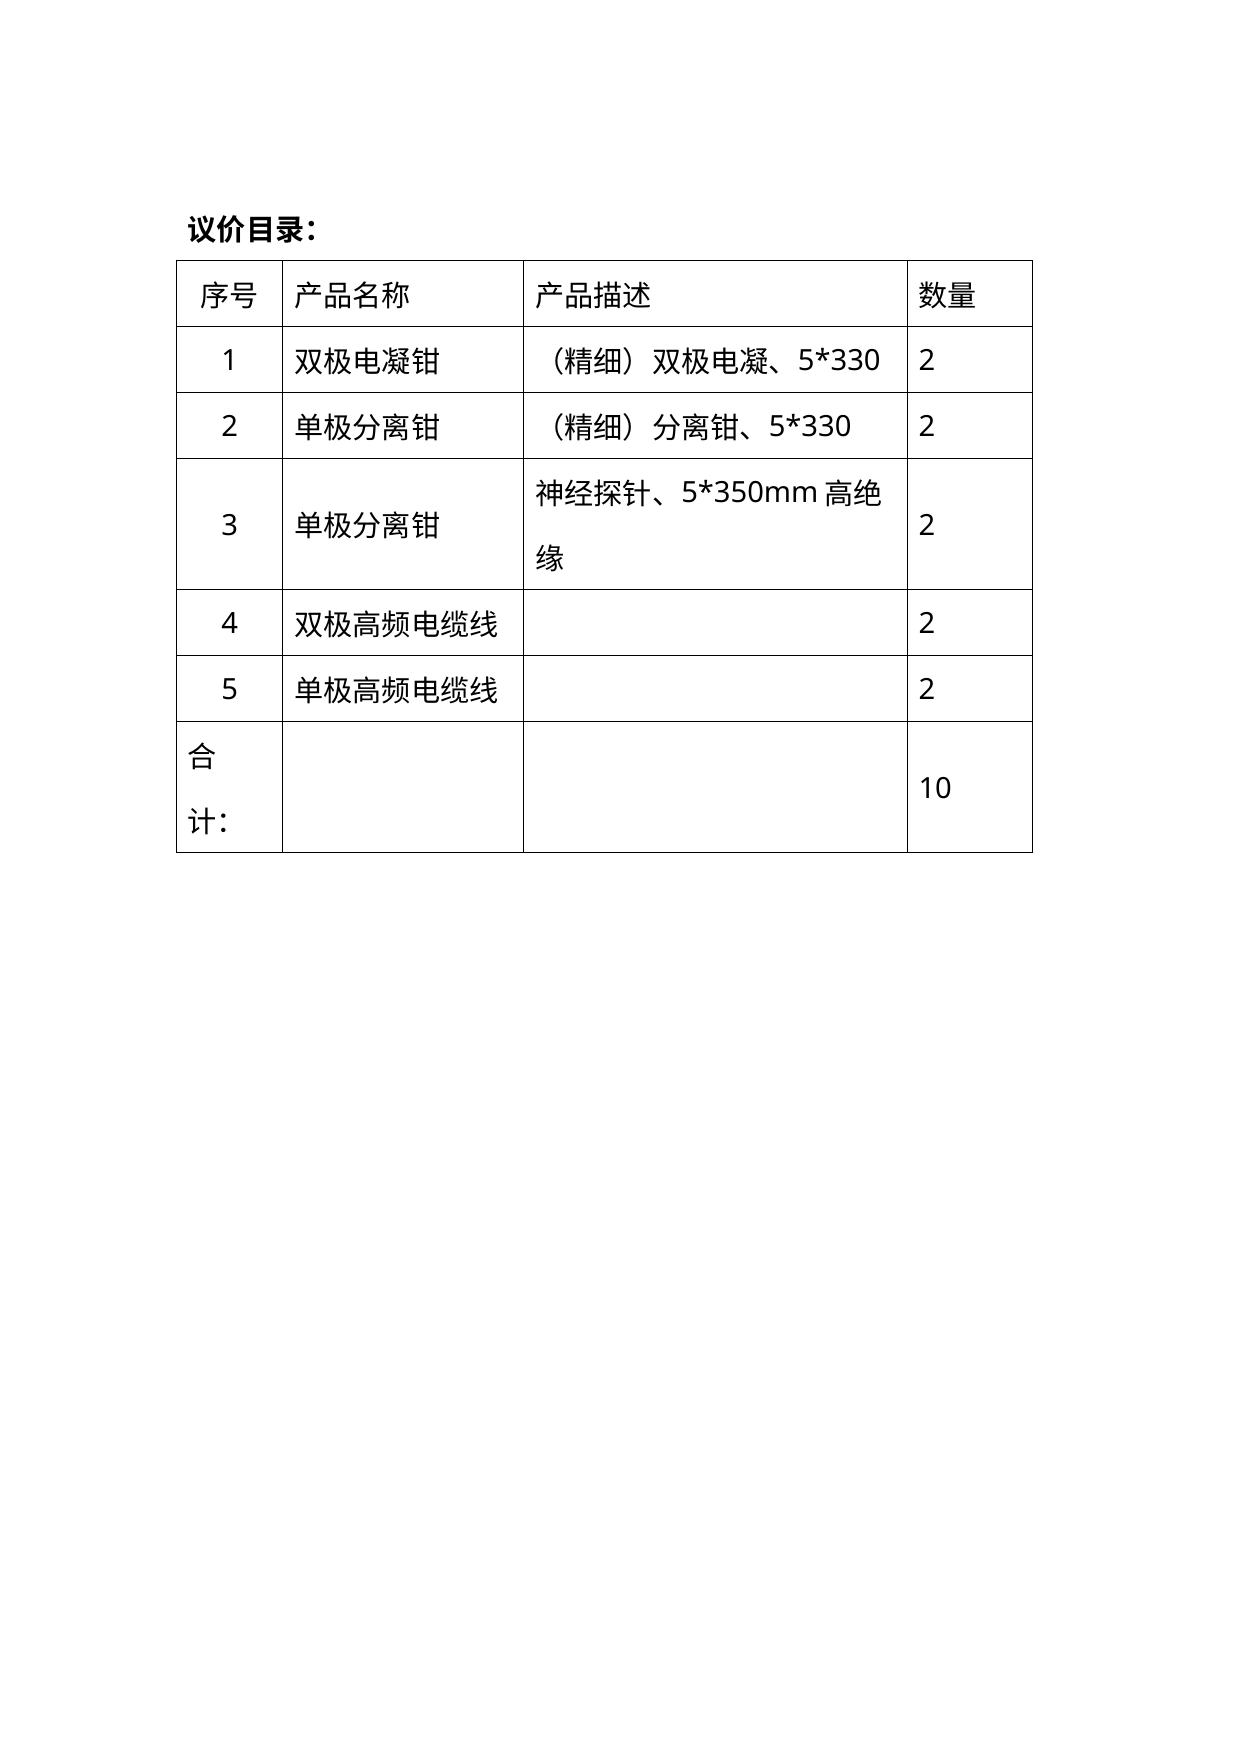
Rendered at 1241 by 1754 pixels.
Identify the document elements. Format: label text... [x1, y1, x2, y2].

table_cell [524, 656, 907, 721]
table_cell 合计： [177, 722, 282, 852]
table_cell 4 [177, 590, 282, 655]
table_header 产品描述 [524, 261, 907, 326]
table_header 数量 [908, 261, 1032, 326]
table_cell 2 [908, 393, 1032, 458]
table_cell 单极分离钳 [283, 393, 523, 458]
table_cell 双极电凝钳 [283, 327, 523, 392]
table_cell 2 [908, 459, 1032, 589]
table_cell 2 [908, 590, 1032, 655]
table_cell [524, 722, 907, 852]
table_cell 5 [177, 656, 282, 721]
table_cell [283, 722, 523, 852]
table_cell 单极分离钳 [283, 459, 523, 589]
table_cell [524, 590, 907, 655]
table_cell 1 [177, 327, 282, 392]
table_cell 2 [908, 656, 1032, 721]
table_cell 3 [177, 459, 282, 589]
table_cell （精细）分离钳、5*330 [524, 393, 907, 458]
table_header 产品名称 [283, 261, 523, 326]
table_cell 10 [908, 722, 1032, 852]
table_cell 2 [908, 327, 1032, 392]
table_header 序号 [177, 261, 282, 326]
text 议价目录： [187, 195, 1053, 260]
table_cell 2 [177, 393, 282, 458]
table_cell 单极高频电缆线 [283, 656, 523, 721]
table_cell （精细）双极电凝、5*330 [524, 327, 907, 392]
table_cell 双极高频电缆线 [283, 590, 523, 655]
table_cell 神经探针、5*350mm高绝缘 [524, 459, 907, 589]
